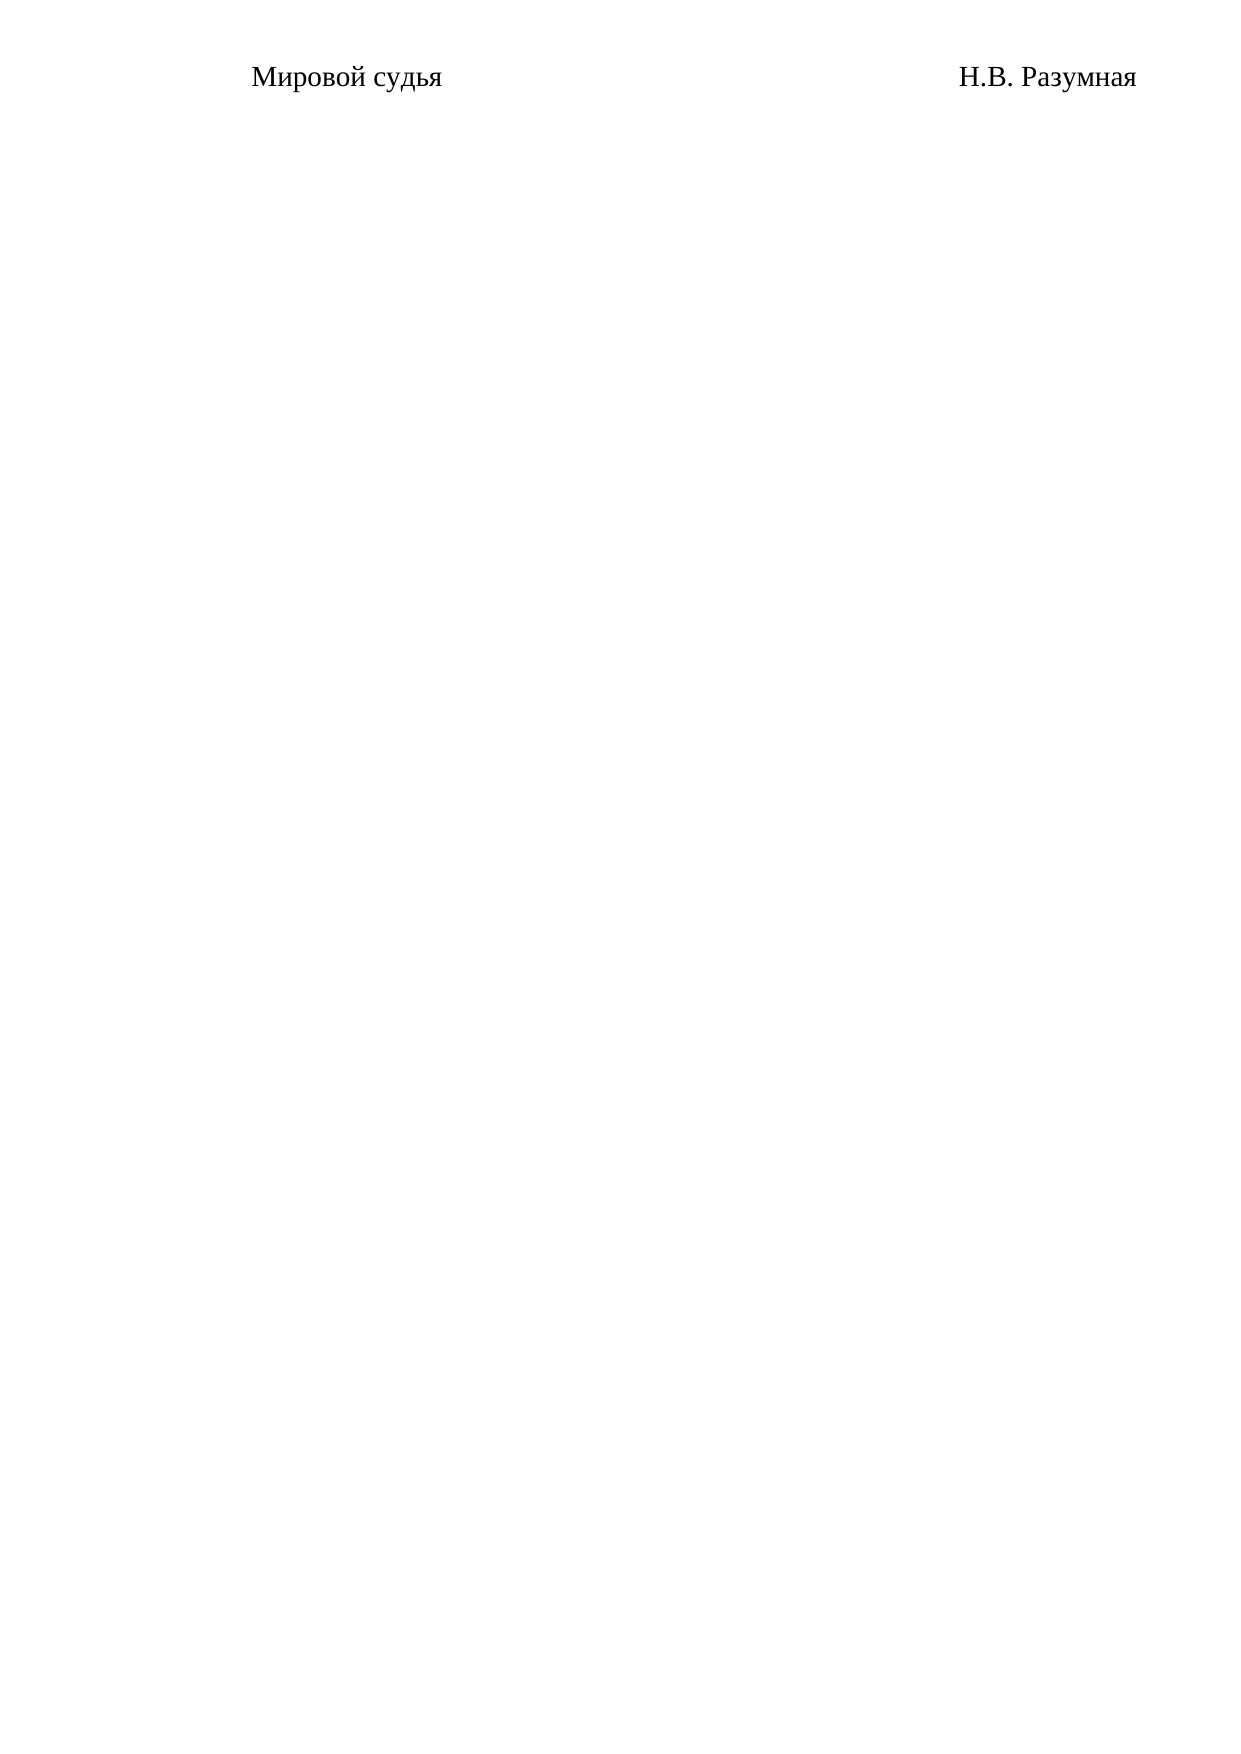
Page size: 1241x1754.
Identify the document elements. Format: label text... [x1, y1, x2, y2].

text Мировой судья Н.В. Разумная [148, 59, 1181, 93]
